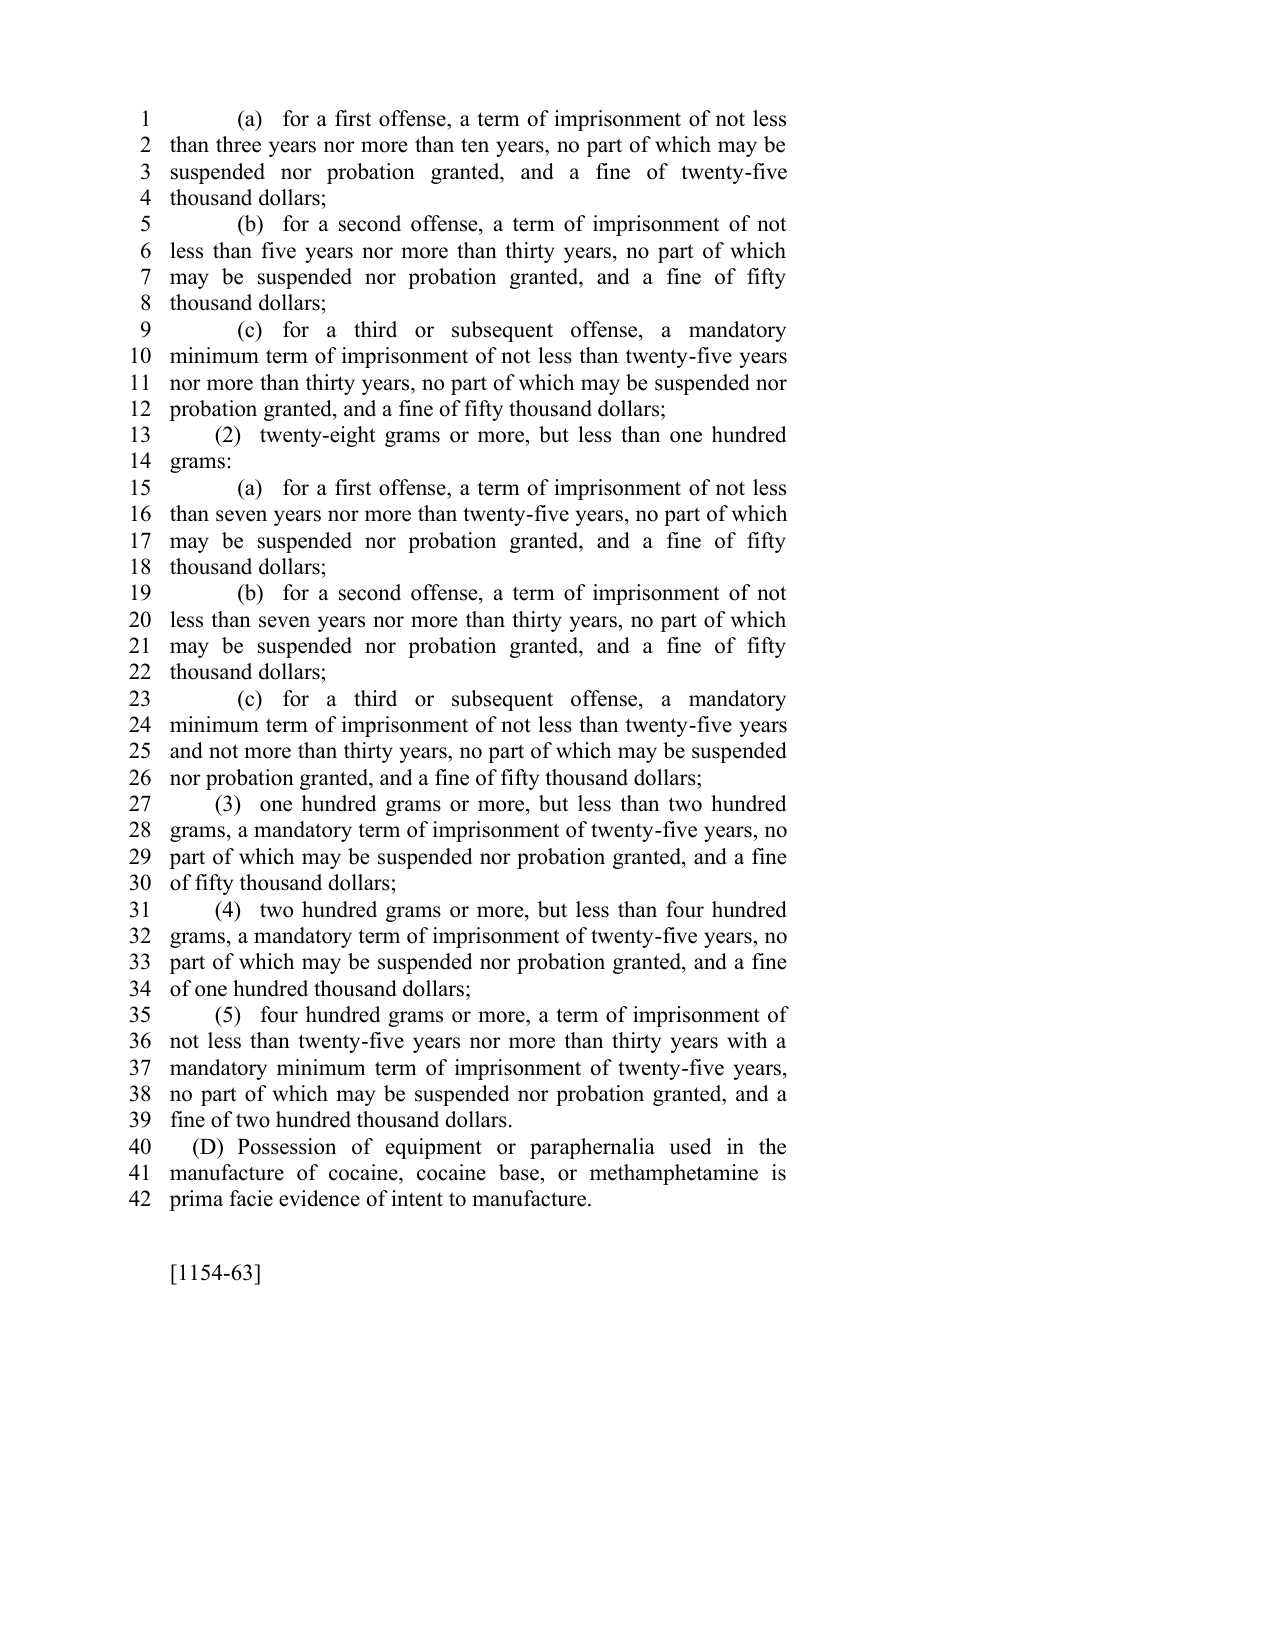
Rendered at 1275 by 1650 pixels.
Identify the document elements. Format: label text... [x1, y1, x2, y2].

text (a) for a first offense, a term of imprisonment of not less than three years nor more than ten years, no part of which may be suspended nor probation granted, and a fine of twenty-five thousand dollars; [169, 105, 787, 210]
text (2) twenty-eight grams or more, but less than one hundred grams: [169, 421, 787, 474]
text (b) for a second offense, a term of imprisonment of not less than seven years nor more than thirty years, no part of which may be suspended nor probation granted, and a fine of fifty thousand dollars; [169, 579, 787, 685]
text (a) for a first offense, a term of imprisonment of not less than seven years nor more than twenty-five years, no part of which may be suspended nor probation granted, and a fine of fifty thousand dollars; [169, 474, 787, 579]
text (c) for a third or subsequent offense, a mandatory minimum term of imprisonment of not less than twenty-five years and not more than thirty years, no part of which may be suspended nor probation granted, and a fine of fifty thousand dollars; [169, 685, 787, 790]
text (b) for a second offense, a term of imprisonment of not less than five years nor more than thirty years, no part of which may be suspended nor probation granted, and a fine of fifty thousand dollars; [169, 210, 787, 316]
text (3) one hundred grams or more, but less than two hundred grams, a mandatory term of imprisonment of twenty-five years, no part of which may be suspended nor probation granted, and a fine of fifty thousand dollars; [169, 790, 787, 896]
text (4) two hundred grams or more, but less than four hundred grams, a mandatory term of imprisonment of twenty-five years, no part of which may be suspended nor probation granted, and a fine of one hundred thousand dollars; [169, 896, 787, 1001]
text (D) Possession of equipment or paraphernalia used in the manufacture of cocaine, cocaine base, or methamphetamine is prima facie evidence of intent to manufacture. [169, 1133, 787, 1212]
text (5) four hundred grams or more, a term of imprisonment of not less than twenty-five years nor more than thirty years with a mandatory minimum term of imprisonment of twenty-five years, no part of which may be suspended nor probation granted, and a fine of two hundred thousand dollars. [169, 1001, 787, 1133]
text (c) for a third or subsequent offense, a mandatory minimum term of imprisonment of not less than twenty-five years nor more than thirty years, no part of which may be suspended nor probation granted, and a fine of fifty thousand dollars; [169, 316, 787, 421]
